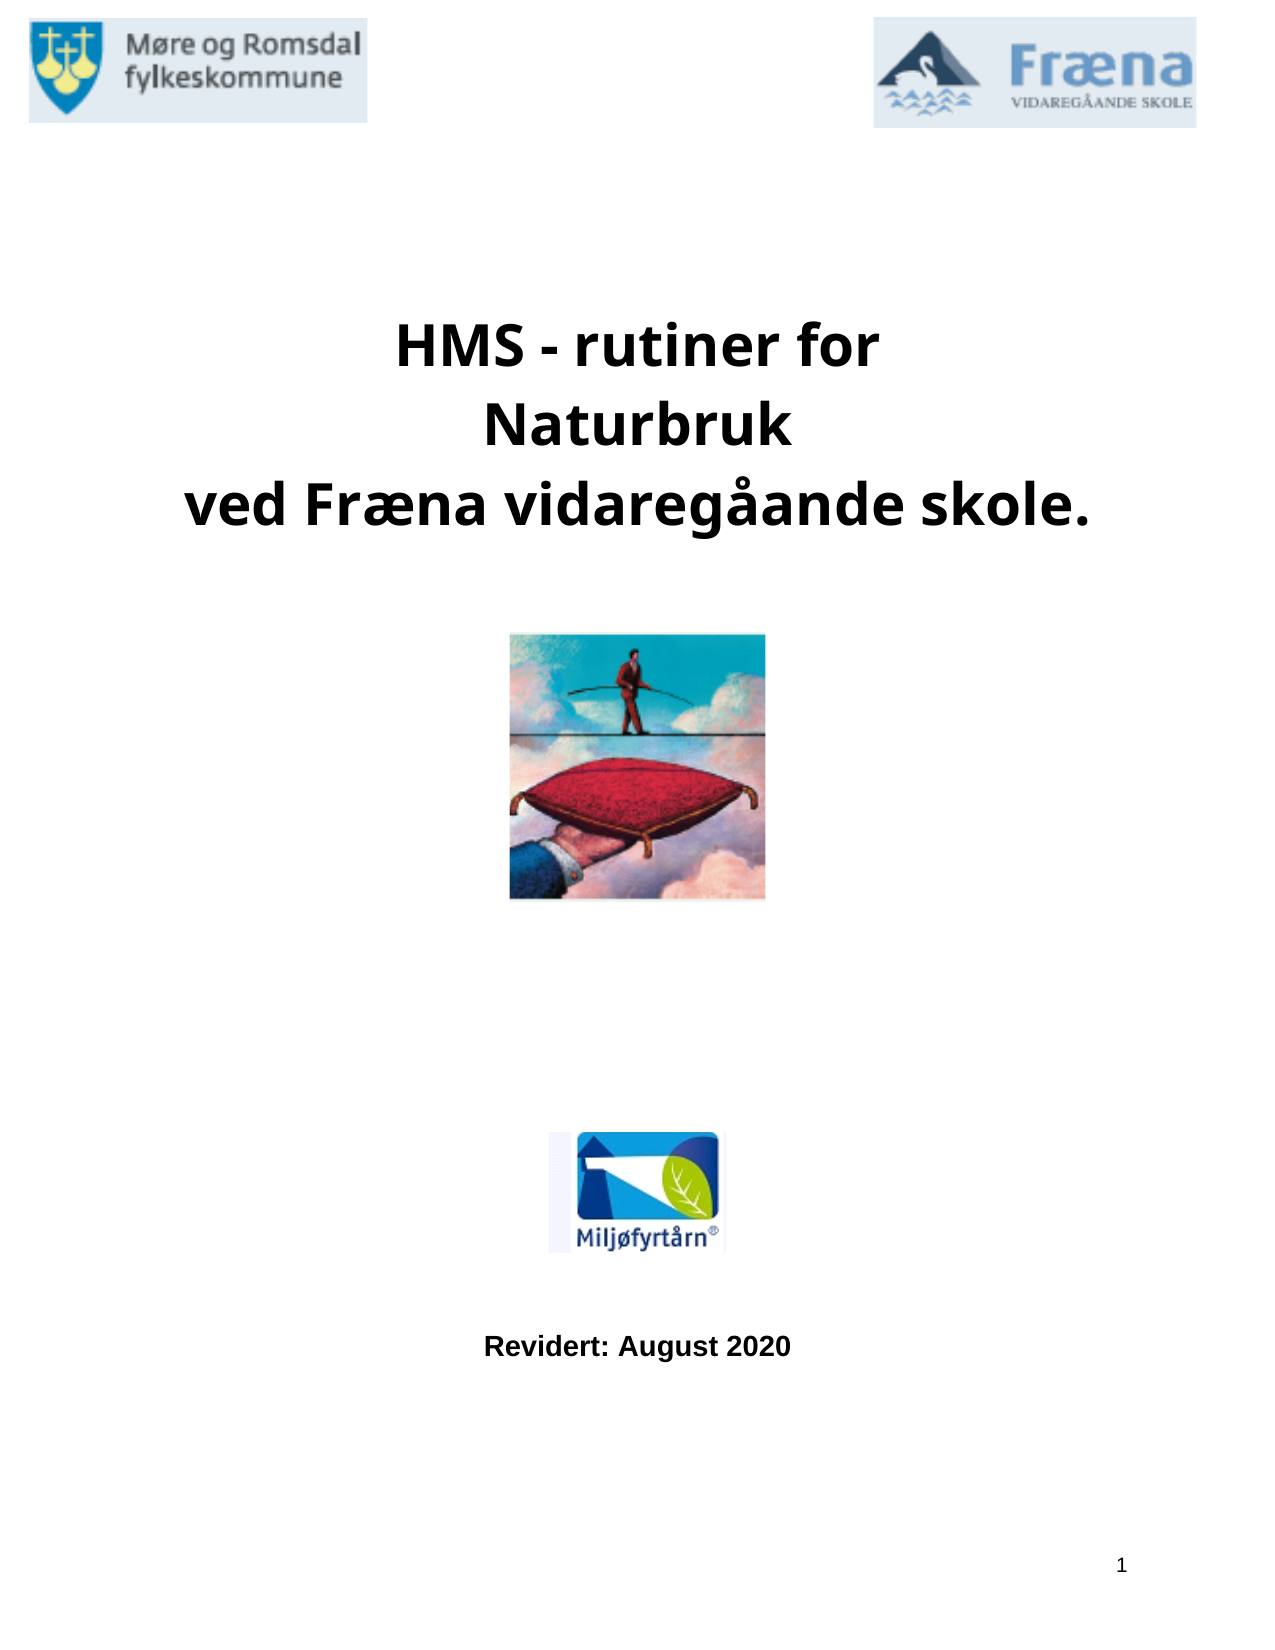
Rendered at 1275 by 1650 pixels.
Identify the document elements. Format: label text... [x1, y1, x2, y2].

text ved Fræna vidaregåande skole. [148, 462, 1127, 542]
picture [871, 17, 1197, 125]
picture [26, 18, 367, 121]
text HMS - rutiner for [148, 303, 1127, 383]
text Revidert: August 2020 [148, 1329, 1127, 1363]
picture [509, 632, 766, 902]
picture [548, 1132, 727, 1253]
text Naturbruk [148, 383, 1127, 462]
